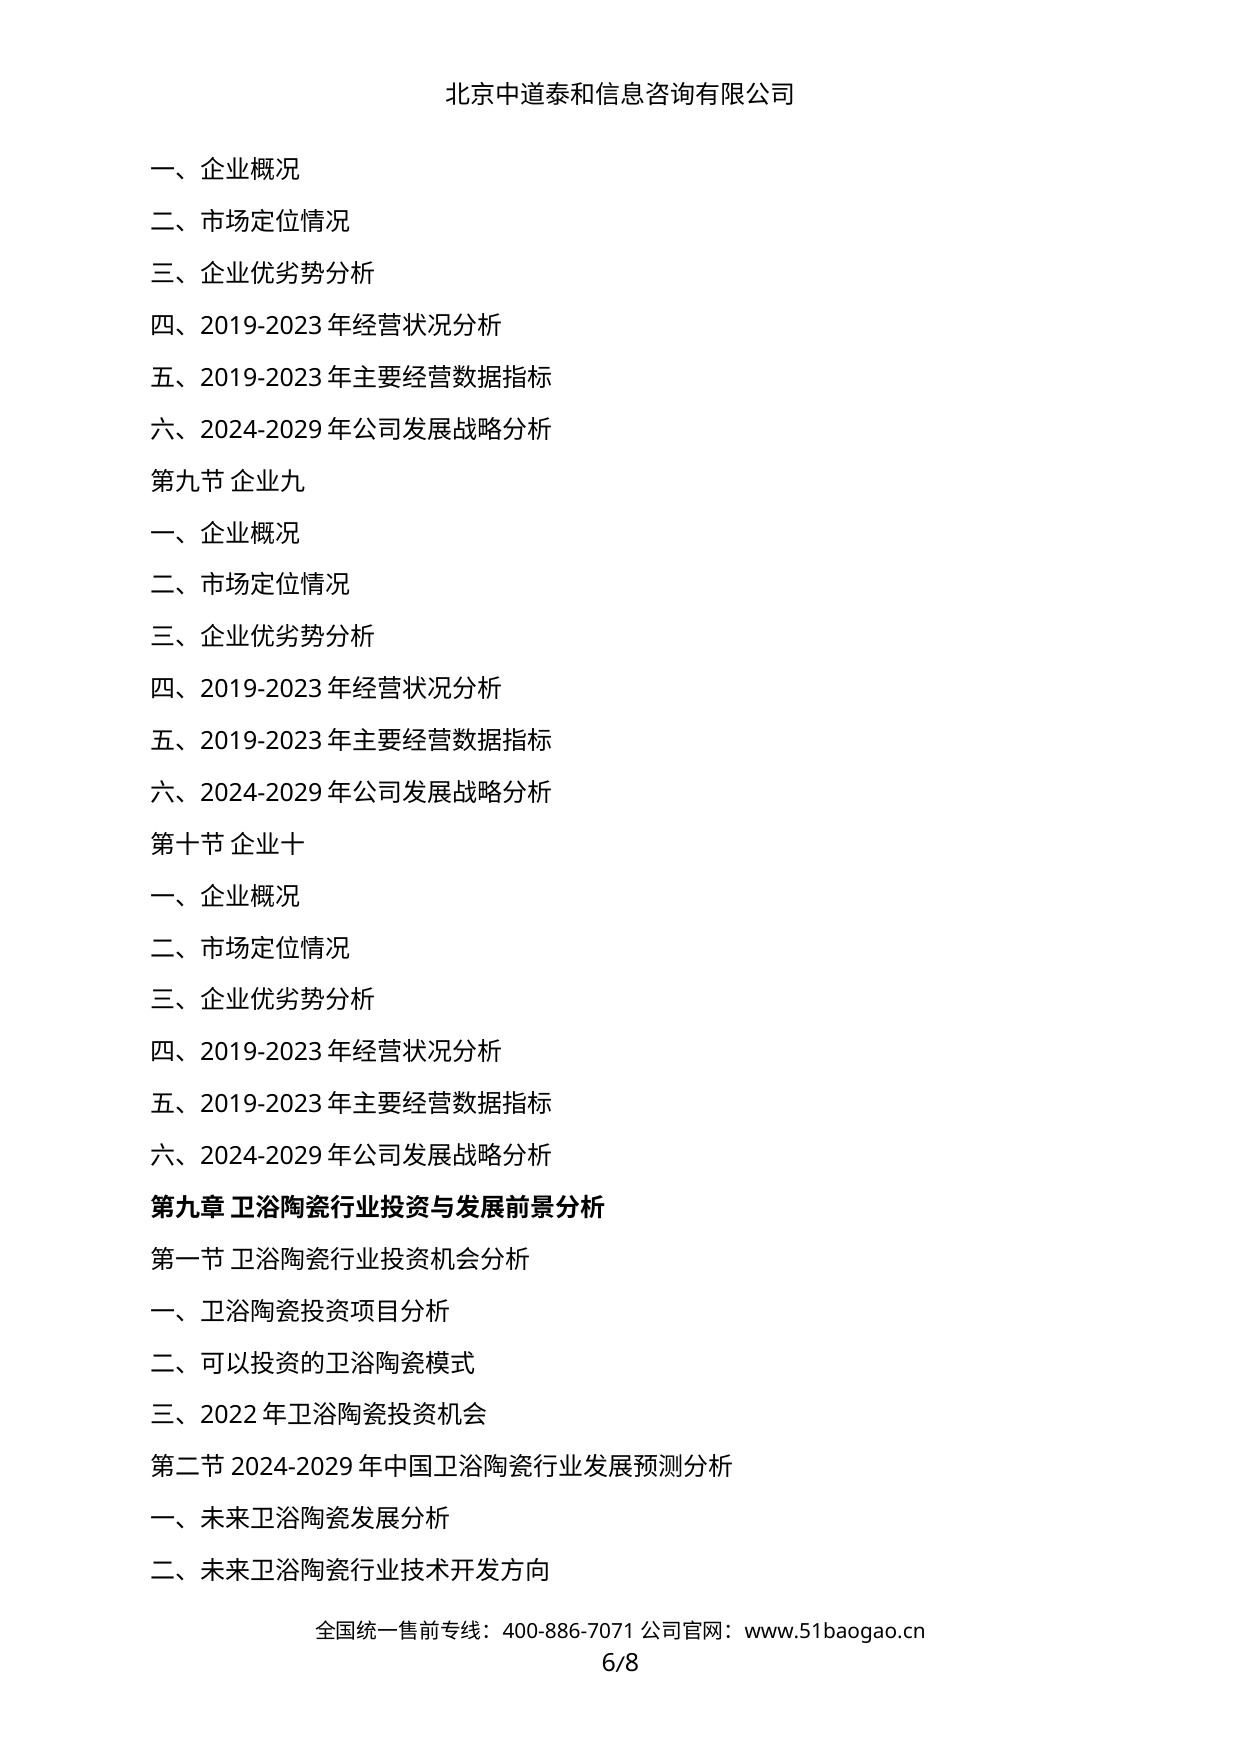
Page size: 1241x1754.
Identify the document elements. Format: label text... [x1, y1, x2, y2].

text 一、未来卫浴陶瓷发展分析 [150, 1499, 1090, 1535]
text 六、2024-2029年公司发展战略分析 [150, 409, 1090, 446]
text 四、2019-2023年经营状况分析 [150, 669, 1090, 705]
text 一、企业概况 [150, 513, 1090, 549]
text 一、卫浴陶瓷投资项目分析 [150, 1291, 1090, 1327]
text 第二节 2024-2029年中国卫浴陶瓷行业发展预测分析 [150, 1447, 1090, 1483]
text 四、2019-2023年经营状况分析 [150, 306, 1090, 342]
text 二、市场定位情况 [150, 928, 1090, 964]
text 二、未来卫浴陶瓷行业技术开发方向 [150, 1551, 1090, 1587]
text 第九章 卫浴陶瓷行业投资与发展前景分析 [150, 1187, 1090, 1224]
text 三、企业优劣势分析 [150, 617, 1090, 653]
text 六、2024-2029年公司发展战略分析 [150, 772, 1090, 809]
text 二、市场定位情况 [150, 202, 1090, 238]
text 二、可以投资的卫浴陶瓷模式 [150, 1343, 1090, 1379]
text 第十节 企业十 [150, 824, 1090, 861]
text 一、企业概况 [150, 876, 1090, 912]
text 第九节 企业九 [150, 461, 1090, 497]
text 五、2019-2023年主要经营数据指标 [150, 357, 1090, 394]
text 一、企业概况 [150, 150, 1090, 186]
text 三、企业优劣势分析 [150, 254, 1090, 290]
text 六、2024-2029年公司发展战略分析 [150, 1136, 1090, 1172]
text 三、企业优劣势分析 [150, 980, 1090, 1016]
text 二、市场定位情况 [150, 565, 1090, 601]
text 五、2019-2023年主要经营数据指标 [150, 721, 1090, 757]
text 第一节 卫浴陶瓷行业投资机会分析 [150, 1239, 1090, 1276]
text 三、2022年卫浴陶瓷投资机会 [150, 1395, 1090, 1431]
text 四、2019-2023年经营状况分析 [150, 1032, 1090, 1068]
text 五、2019-2023年主要经营数据指标 [150, 1084, 1090, 1120]
